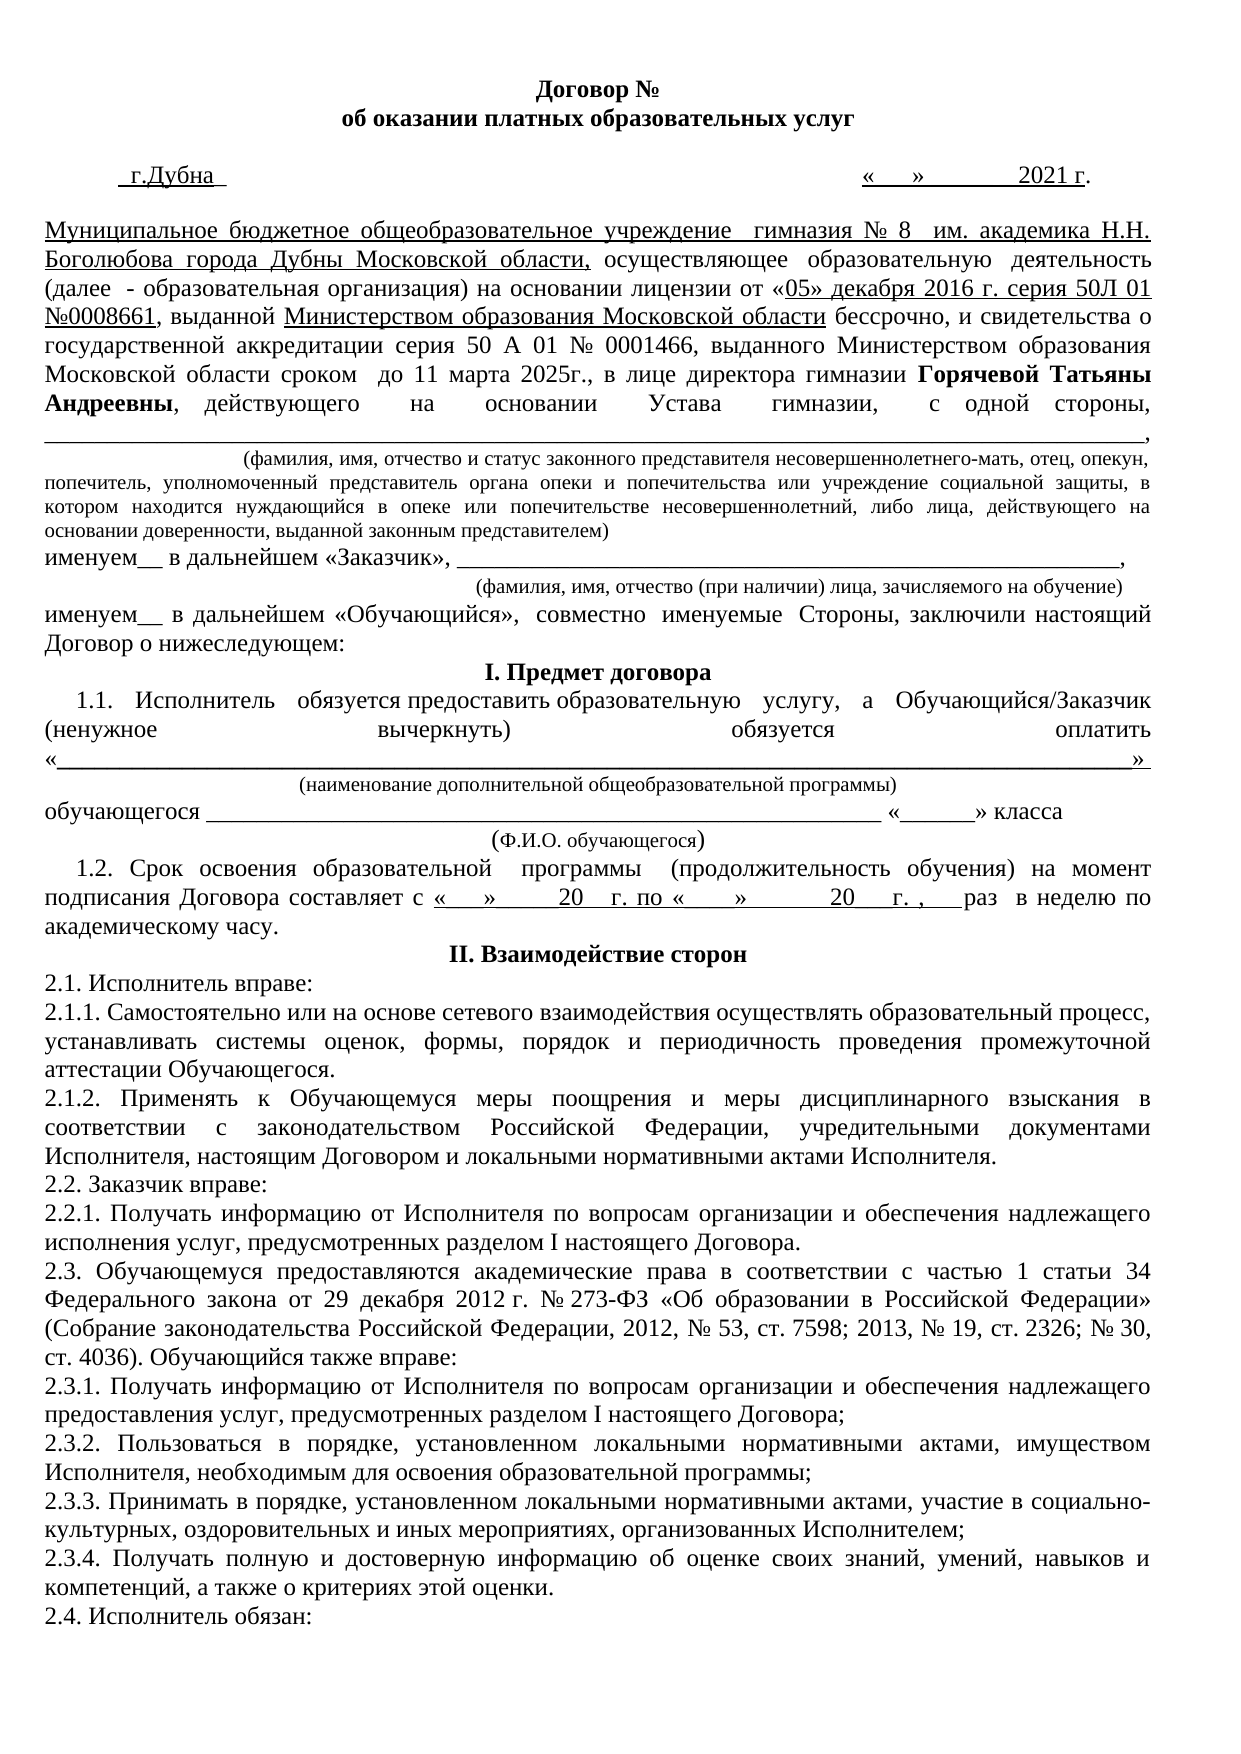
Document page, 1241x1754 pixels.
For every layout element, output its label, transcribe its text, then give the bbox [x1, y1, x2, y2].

text об оказании платных образовательных услуг [44, 103, 1152, 131]
text (фамилия, имя, отчество (при наличии) лица, зачисляемого на обучение) [339, 571, 1152, 599]
text 2.4. Исполнитель обязан: [44, 1601, 1152, 1629]
text (наименование дополнительной общеобразовательной программы) [44, 772, 1152, 796]
text 2.2. Заказчик вправе: [44, 1169, 1152, 1198]
text II. Взаимодействие сторон [44, 939, 1152, 968]
text 2.3.2. Пользоваться в порядке, установленном локальными нормативными актами, имуществом Исполнителя, необходимым для освоения образовательной программы; [44, 1428, 1152, 1486]
text (Ф.И.О. обучающегося) [44, 824, 1152, 853]
text 2.1. Исполнитель вправе: [44, 968, 1152, 997]
text именуем__ в дальнейшем «Обучающийся», совместно именуемые Стороны, заключили настоящий Договор о нижеследующем: [44, 599, 1152, 657]
text 2.3.4. Получать полную и достоверную информацию об оценке своих знаний, умений, навыков и компетенций, а также о критериях этой оценки. [44, 1543, 1152, 1601]
text 1.2. Срок освоения образовательной программы (продолжительность обучения) на момент подписания Договора составляет с «___»_____20 г. по «____» 20___г. , раз в неделю по академическому часу. [44, 853, 1152, 939]
text именуем__ в дальнейшем «Заказчик», _____________________________________________________, [44, 542, 1152, 571]
text 2.3. Обучающемуся предоставляются академические права в соответствии с частью 1 статьи 34 Федерального закона от 29 декабря 2012 г. № 273-ФЗ «Об образовании в Российской Федерации» (Собрание законодательства Российской Федерации, 2012, № 53, ст. 7598; 2013, № 19, ст. 2326; № 30, ст. 4036). Обучающийся также вправе: [44, 1256, 1152, 1371]
text (фамилия, имя, отчество и статус законного представителя несовершеннолетнего-мать, отец, опекун, попечитель, уполномоченный представитель органа опеки и попечительства или учреждение социальной защиты, в котором находится нуждающийся в опеке или попечительстве несовершеннолетний, либо лица, действующего на основании доверенности, выданной законным представителем) [44, 446, 1152, 542]
text 2.1.1. Самостоятельно или на основе сетевого взаимодействия осуществлять образовательный процесс, устанавливать системы оценок, формы, порядок и периодичность проведения промежуточной аттестации Обучающегося. [44, 997, 1152, 1083]
text Договор № [44, 74, 1152, 103]
text Муниципальное бюджетное общеобразовательное учреждение гимназия № 8 им. академика Н.Н. Боголюбова города Дубны Московской области, осуществляющее образовательную деятельность (далее - образовательная организация) на основании лицензии от «05» декабря 2016 г. серия 50Л 01 №0008661, выданной Министерством образования Московской области бессрочно, и свидетельства о государственной аккредитации серия 50 А 01 № 0001466, выданного Министерством образования Московской области сроком до 11 марта 2025г., в лице директора гимназии Горячевой Татьяны Андреевны, действующего на основании Устава гимназии, с одной стороны, ________________________________________________________________________________________, [44, 215, 1152, 446]
text 2.2.1. Получать информацию от Исполнителя по вопросам организации и обеспечения надлежащего исполнения услуг, предусмотренных разделом I настоящего Договора. [44, 1198, 1152, 1256]
text 2.3.1. Получать информацию от Исполнителя по вопросам организации и обеспечения надлежащего предоставления услуг, предусмотренных разделом I настоящего Договора; [44, 1371, 1152, 1428]
text 2.1.2. Применять к Обучающемуся меры поощрения и меры дисциплинарного взыскания в соответствии с законодательством Российской Федерации, учредительными документами Исполнителя, настоящим Договором и локальными нормативными актами Исполнителя. [44, 1083, 1152, 1169]
text 1.1. Исполнитель обязуется предоставить образовательную услугу, а Обучающийся/Заказчик (ненужное вычеркнуть) обязуется оплатить «______________________________________________________________________________________» [44, 686, 1152, 772]
text 2.3.3. Принимать в порядке, установленном локальными нормативными актами, участие в социально-культурных, оздоровительных и иных мероприятиях, организованных Исполнителем; [44, 1486, 1152, 1543]
text _г.Дубна_ «___» _____ _ 2021 г. [44, 160, 1152, 189]
text обучающегося ______________________________________________________ «______» класса [44, 796, 1152, 824]
text I. Предмет договора [44, 657, 1152, 686]
